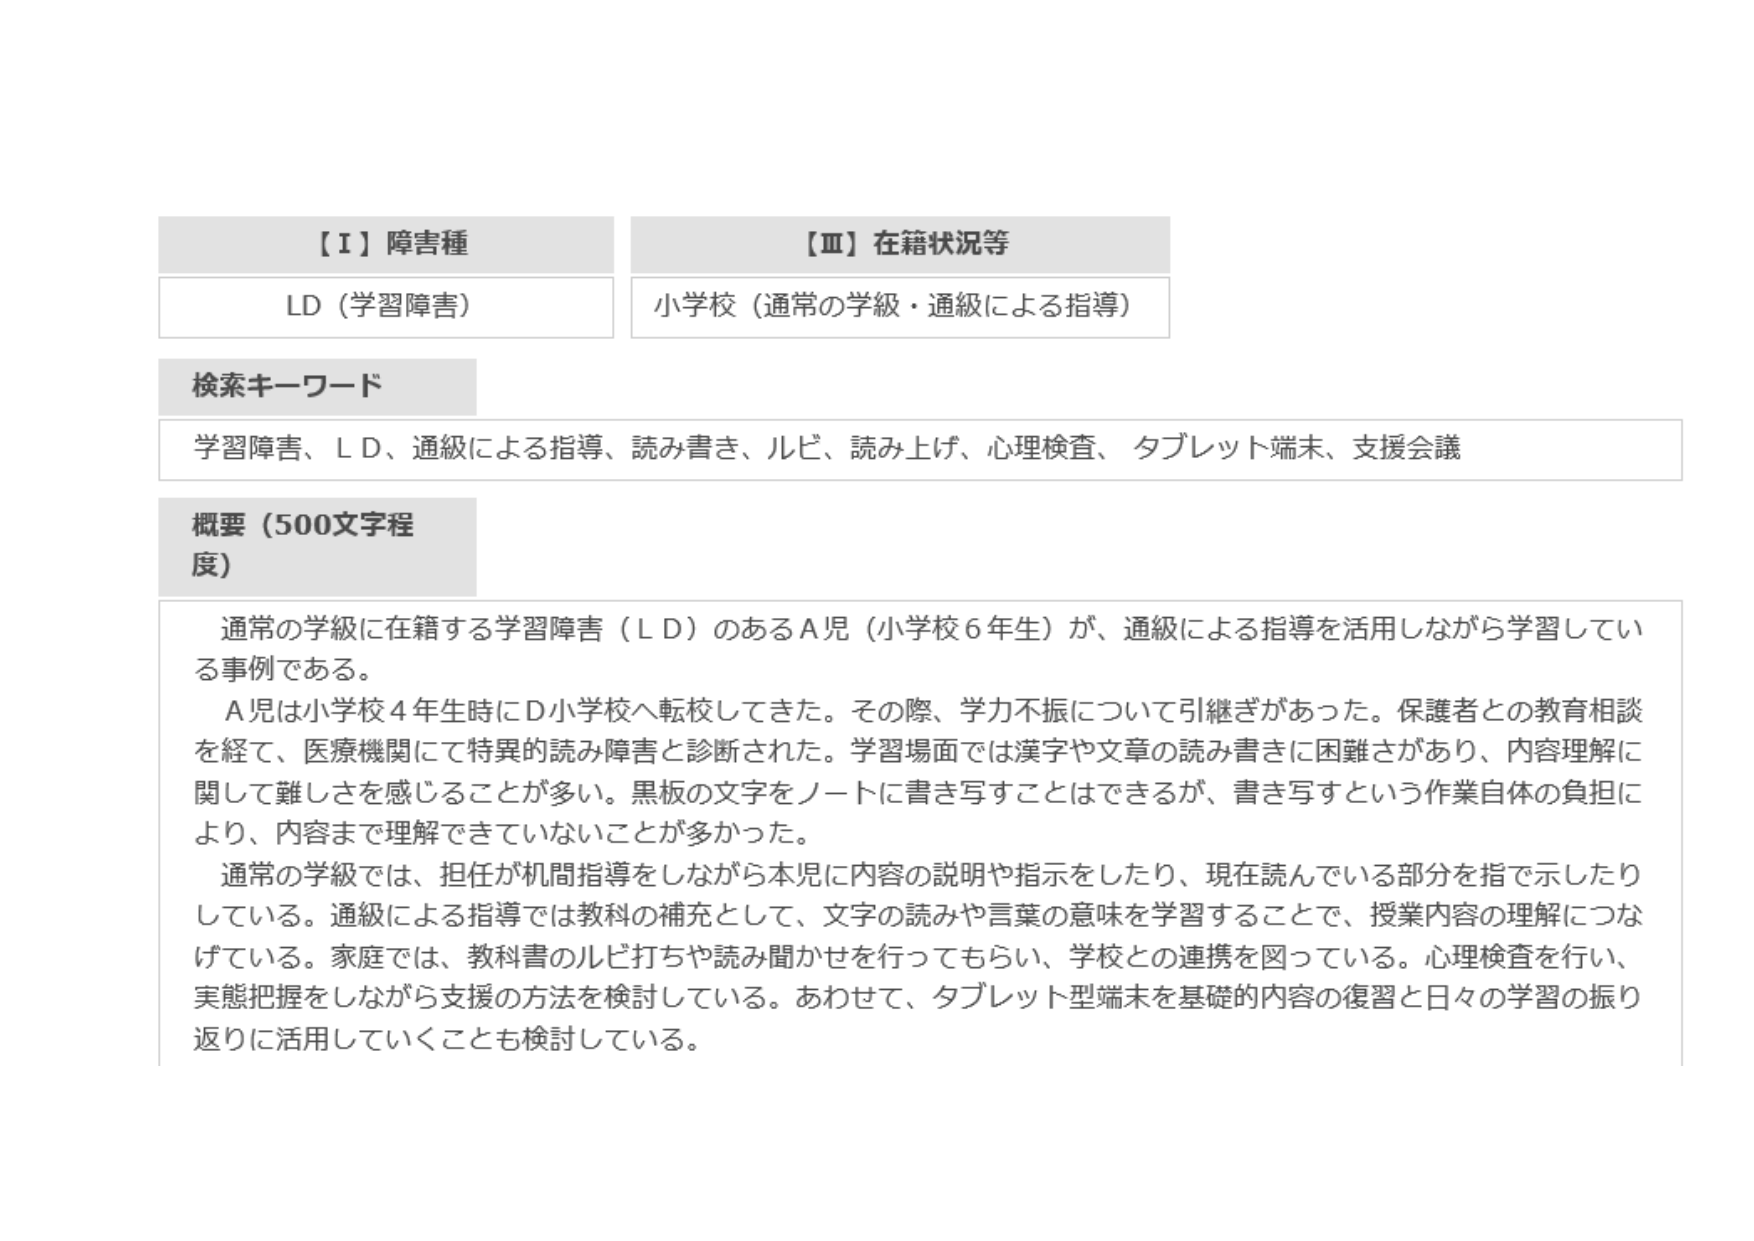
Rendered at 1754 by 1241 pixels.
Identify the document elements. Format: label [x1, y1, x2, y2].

picture [147, 215, 1705, 1066]
